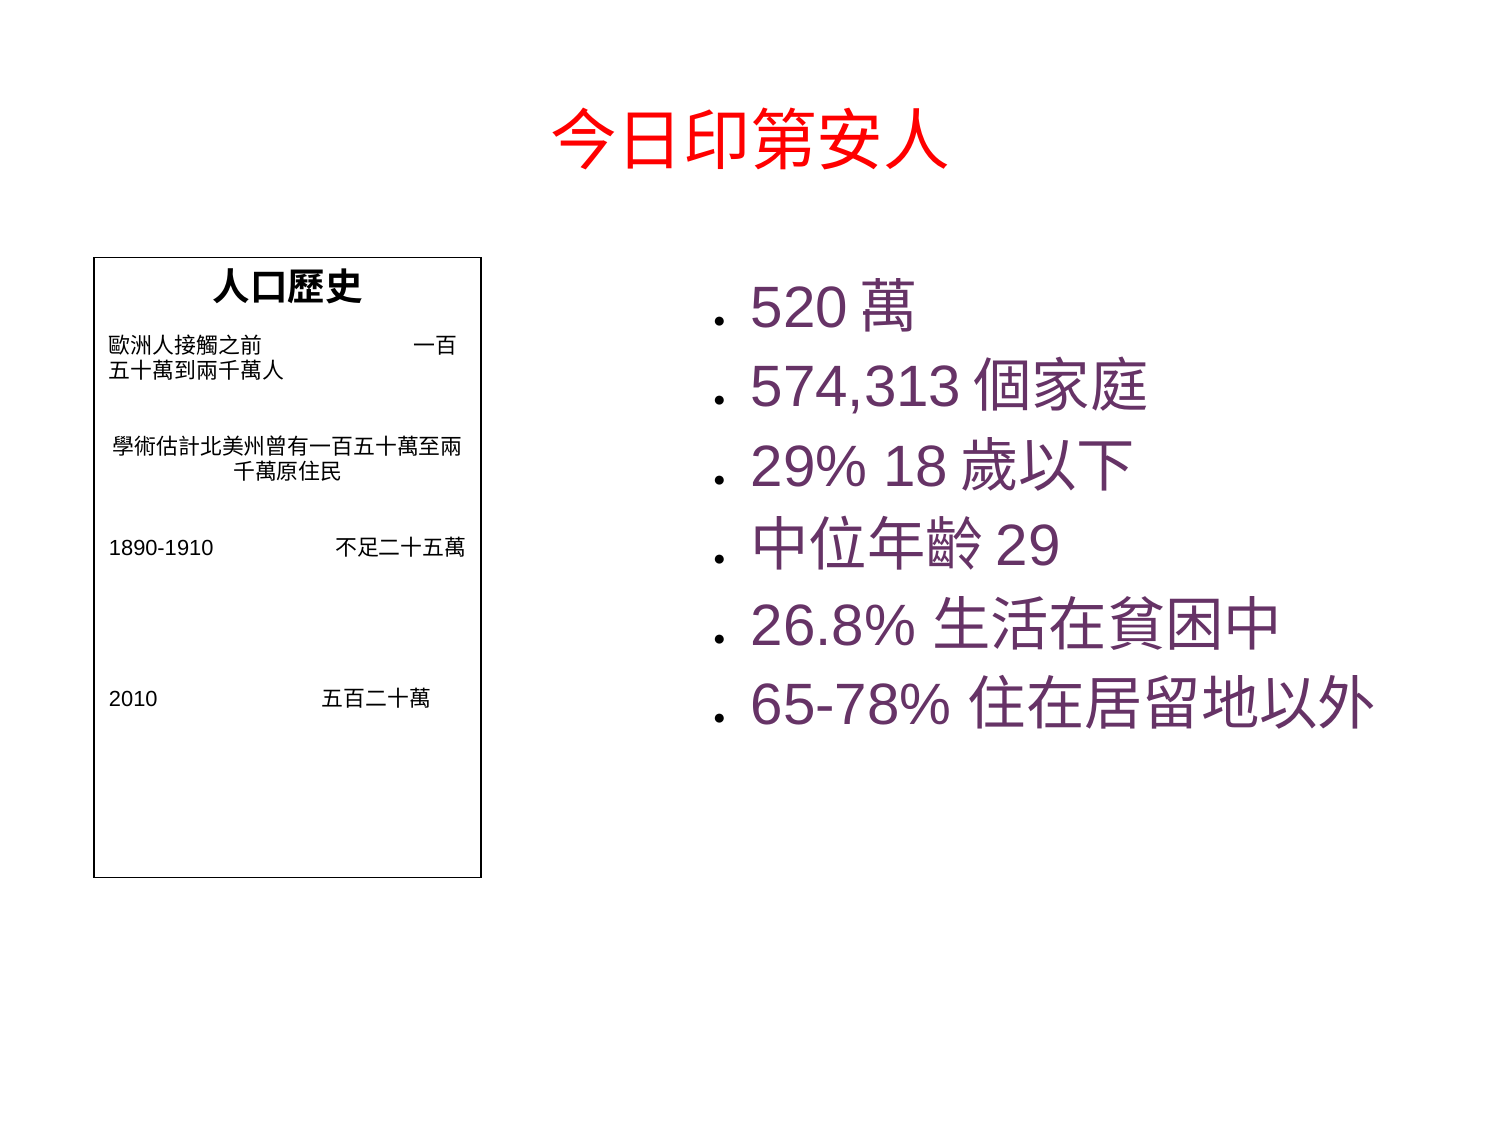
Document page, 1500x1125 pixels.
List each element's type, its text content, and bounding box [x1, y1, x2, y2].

text 今日印第安人 [68, 102, 1431, 178]
list 65-78% 住在居留地以外 [713, 662, 1485, 742]
list 中位年齡29 [713, 503, 1485, 583]
list 29% 18歲以下 [713, 424, 1485, 503]
list 520萬 [713, 265, 1485, 344]
list 26.8% 生活在貧困中 [713, 583, 1485, 662]
list 574,313個家庭 [713, 344, 1485, 424]
